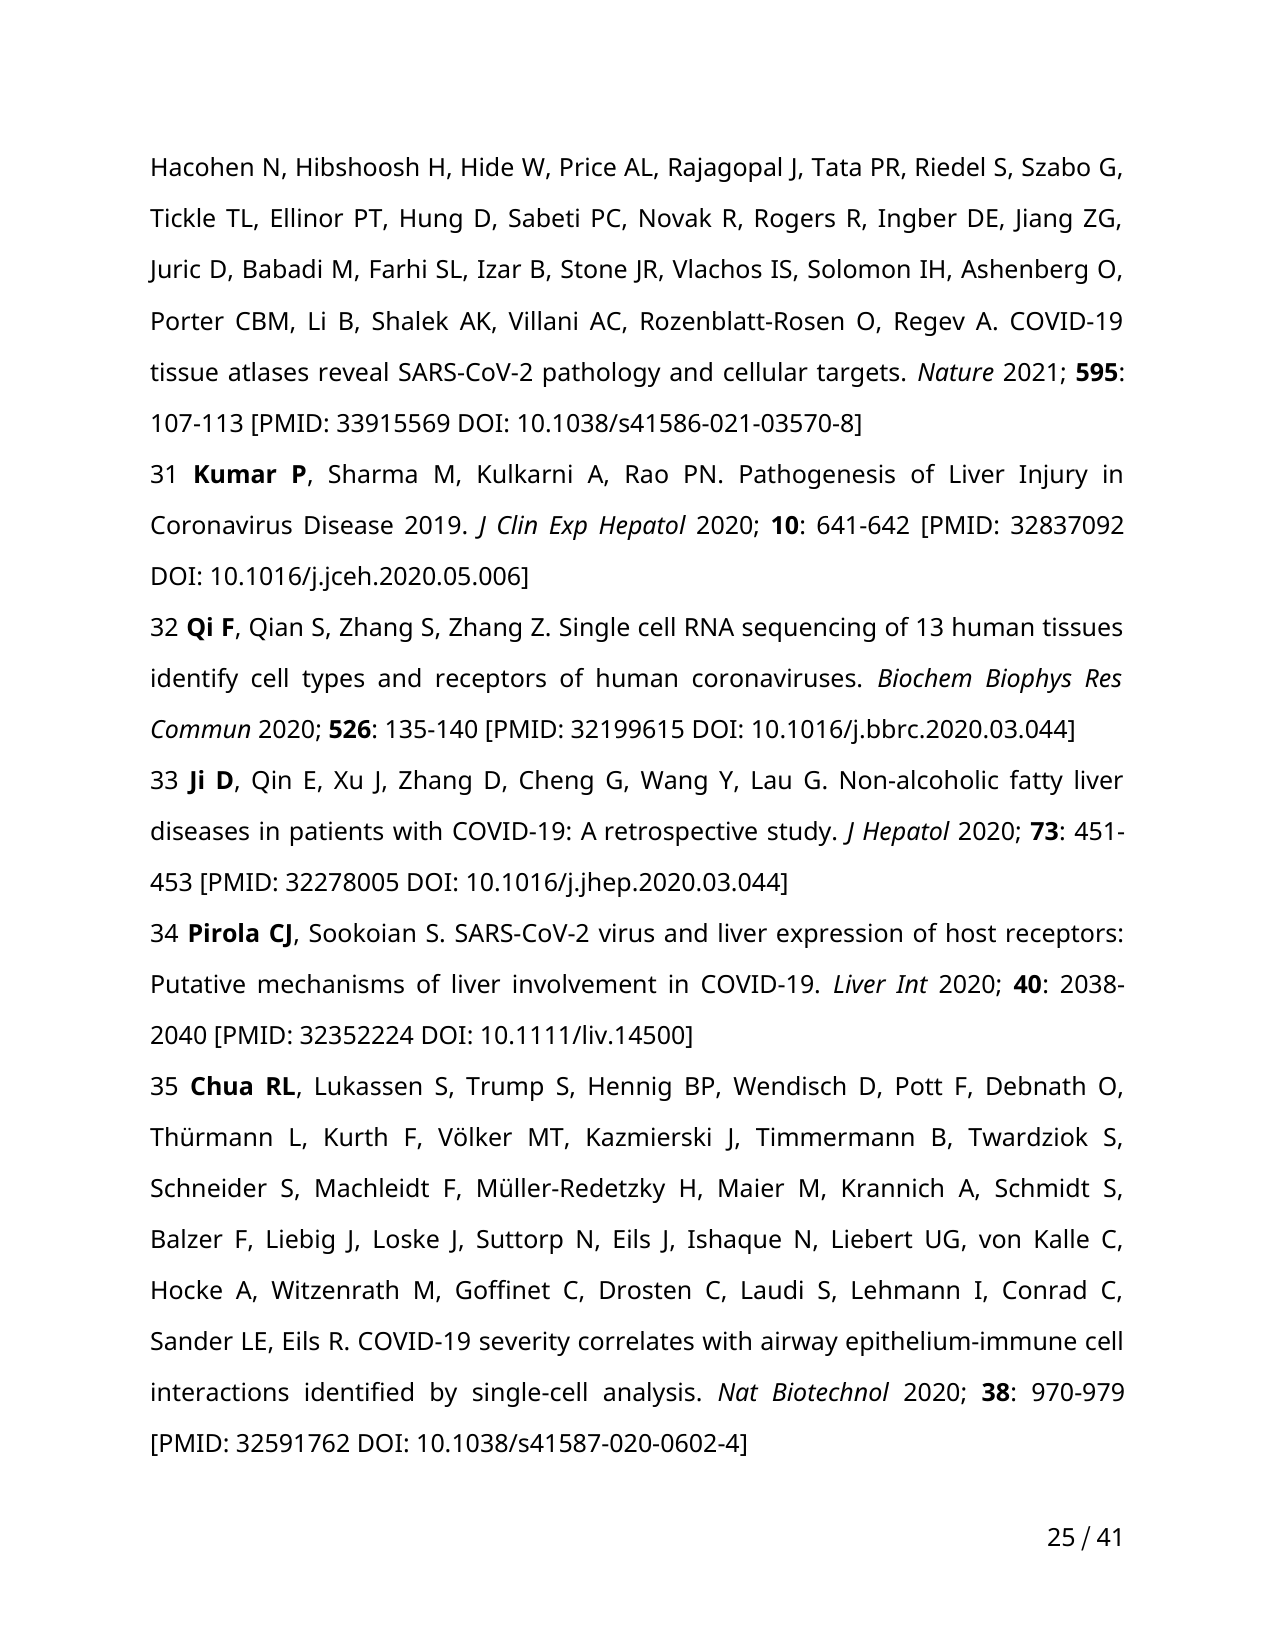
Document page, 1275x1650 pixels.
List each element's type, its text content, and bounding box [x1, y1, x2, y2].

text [150, 150, 1125, 439]
text 32 Qi F, Qian S, Zhang S, Zhang Z. Single cell RNA sequencing of 13 human tissues identify cell types and receptors of human coronaviruses. Biochem Biophys Res Commun 2020; 526: 135-140 [PMID: 32199615 DOI: 10.1016/j.bbrc.2020.03.044] [150, 609, 1125, 746]
text 35 Chua RL, Lukassen S, Trump S, Hennig BP, Wendisch D, Pott F, Debnath O, Thürmann L, Kurth F, Völker MT, Kazmierski J, Timmermann B, Twardziok S, Schneider S, Machleidt F, Müller-Redetzky H, Maier M, Krannich A, Schmidt S, Balzer F, Liebig J, Loske J, Suttorp N, Eils J, Ishaque N, Liebert UG, von Kalle C, Hocke A, Witzenrath M, Goffinet C, Drosten C, Laudi S, Lehmann I, Conrad C, Sander LE, Eils R. COVID-19 severity correlates with airway epithelium-immune cell interactions identified by single-cell analysis. Nat Biotechnol 2020; 38: 970-979 [PMID: 32591762 DOI: 10.1038/s41587-020-0602-4] [150, 1069, 1125, 1460]
text 34 Pirola CJ, Sookoian S. SARS-CoV-2 virus and liver expression of host receptors: Putative mechanisms of liver involvement in COVID-19. Liver Int 2020; 40: 2038-2040 [PMID: 32352224 DOI: 10.1111/liv.14500] [150, 916, 1125, 1052]
text 33 Ji D, Qin E, Xu J, Zhang D, Cheng G, Wang Y, Lau G. Non-alcoholic fatty liver diseases in patients with COVID-19: A retrospective study. J Hepatol 2020; 73: 451-453 [PMID: 32278005 DOI: 10.1016/j.jhep.2020.03.044] [150, 762, 1125, 899]
text 31 Kumar P, Sharma M, Kulkarni A, Rao PN. Pathogenesis of Liver Injury in Coronavirus Disease 2019. J Clin Exp Hepatol 2020; 10: 641-642 [PMID: 32837092 DOI: 10.1016/j.jceh.2020.05.006] [150, 456, 1125, 592]
